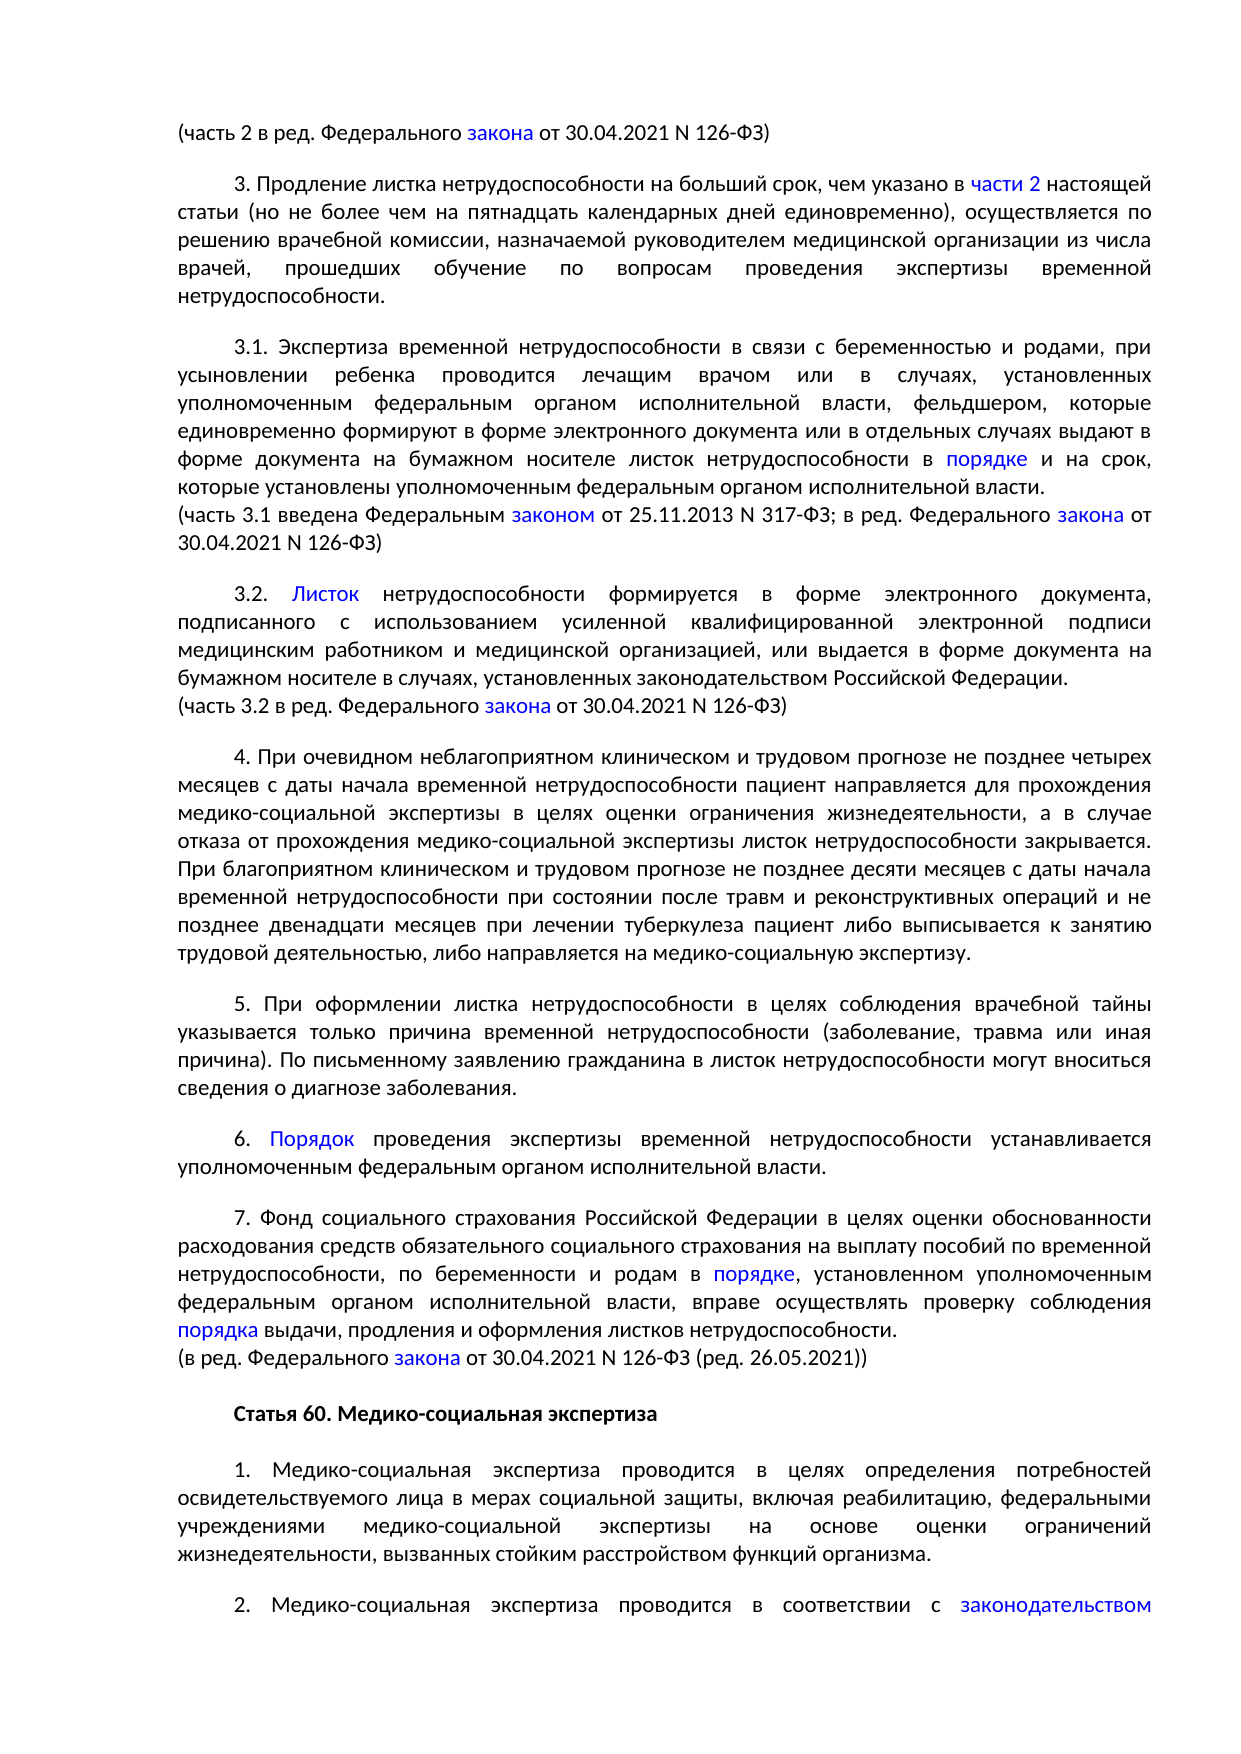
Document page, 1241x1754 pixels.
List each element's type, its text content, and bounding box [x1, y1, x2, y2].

text (в ред. Федерального закона от 30.04.2021 N 126-ФЗ (ред. 26.05.2021)) [177, 1343, 1152, 1371]
text 5. При оформлении листка нетрудоспособности в целях соблюдения врачебной тайны указывается только причина временной нетрудоспособности (заболевание, травма или иная причина). По письменному заявлению гражданина в листок нетрудоспособности могут вноситься сведения о диагнозе заболевания. [177, 989, 1152, 1101]
text 1. Медико-социальная экспертиза проводится в целях определения потребностей освидетельствуемого лица в мерах социальной защиты, включая реабилитацию, федеральными учреждениями медико-социальной экспертизы на основе оценки ограничений жизнедеятельности, вызванных стойким расстройством функций организма. [177, 1455, 1152, 1567]
text 3.1. Экспертиза временной нетрудоспособности в связи с беременностью и родами, при усыновлении ребенка проводится лечащим врачом или в случаях, установленных уполномоченным федеральным органом исполнительной власти, фельдшером, которые единовременно формируют в форме электронного документа или в отдельных случаях выдают в форме документа на бумажном носителе листок нетрудоспособности в порядке и на срок, которые установлены уполномоченным федеральным органом исполнительной власти. [177, 332, 1152, 500]
text (часть 3.1 введена Федеральным законом от 25.11.2013 N 317-ФЗ; в ред. Федерального закона от 30.04.2021 N 126-ФЗ) [177, 500, 1152, 556]
text 3.2. Листок нетрудоспособности формируется в форме электронного документа, подписанного с использованием усиленной квалифицированной электронной подписи медицинским работником и медицинской организацией, или выдается в форме документа на бумажном носителе в случаях, установленных законодательством Российской Федерации. [177, 579, 1152, 691]
text 7. Фонд социального страхования Российской Федерации в целях оценки обоснованности расходования средств обязательного социального страхования на выплату пособий по временной нетрудоспособности, по беременности и родам в порядке, установленном уполномоченным федеральным органом исполнительной власти, вправе осуществлять проверку соблюдения порядка выдачи, продления и оформления листков нетрудоспособности. [177, 1203, 1152, 1343]
text 4. При очевидном неблагоприятном клиническом и трудовом прогнозе не позднее четырех месяцев с даты начала временной нетрудоспособности пациент направляется для прохождения медико-социальной экспертизы в целях оценки ограничения жизнедеятельности, а в случае отказа от прохождения медико-социальной экспертизы листок нетрудоспособности закрывается. При благоприятном клиническом и трудовом прогнозе не позднее десяти месяцев с даты начала временной нетрудоспособности при состоянии после травм и реконструктивных операций и не позднее двенадцати месяцев при лечении туберкулеза пациент либо выписывается к занятию трудовой деятельностью, либо направляется на медико-социальную экспертизу. [177, 742, 1152, 966]
text (часть 2 в ред. Федерального закона от 30.04.2021 N 126-ФЗ) [177, 118, 1152, 146]
text 6. Порядок проведения экспертизы временной нетрудоспособности устанавливается уполномоченным федеральным органом исполнительной власти. [177, 1124, 1152, 1180]
text (часть 3.2 в ред. Федерального закона от 30.04.2021 N 126-ФЗ) [177, 691, 1152, 719]
title Статья 60. Медико-социальная экспертиза [177, 1399, 1152, 1427]
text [177, 1590, 1152, 1618]
text 3. Продление листка нетрудоспособности на больший срок, чем указано в части 2 настоящей статьи (но не более чем на пятнадцать календарных дней единовременно), осуществляется по решению врачебной комиссии, назначаемой руководителем медицинской организации из числа врачей, прошедших обучение по вопросам проведения экспертизы временной нетрудоспособности. [177, 169, 1152, 309]
